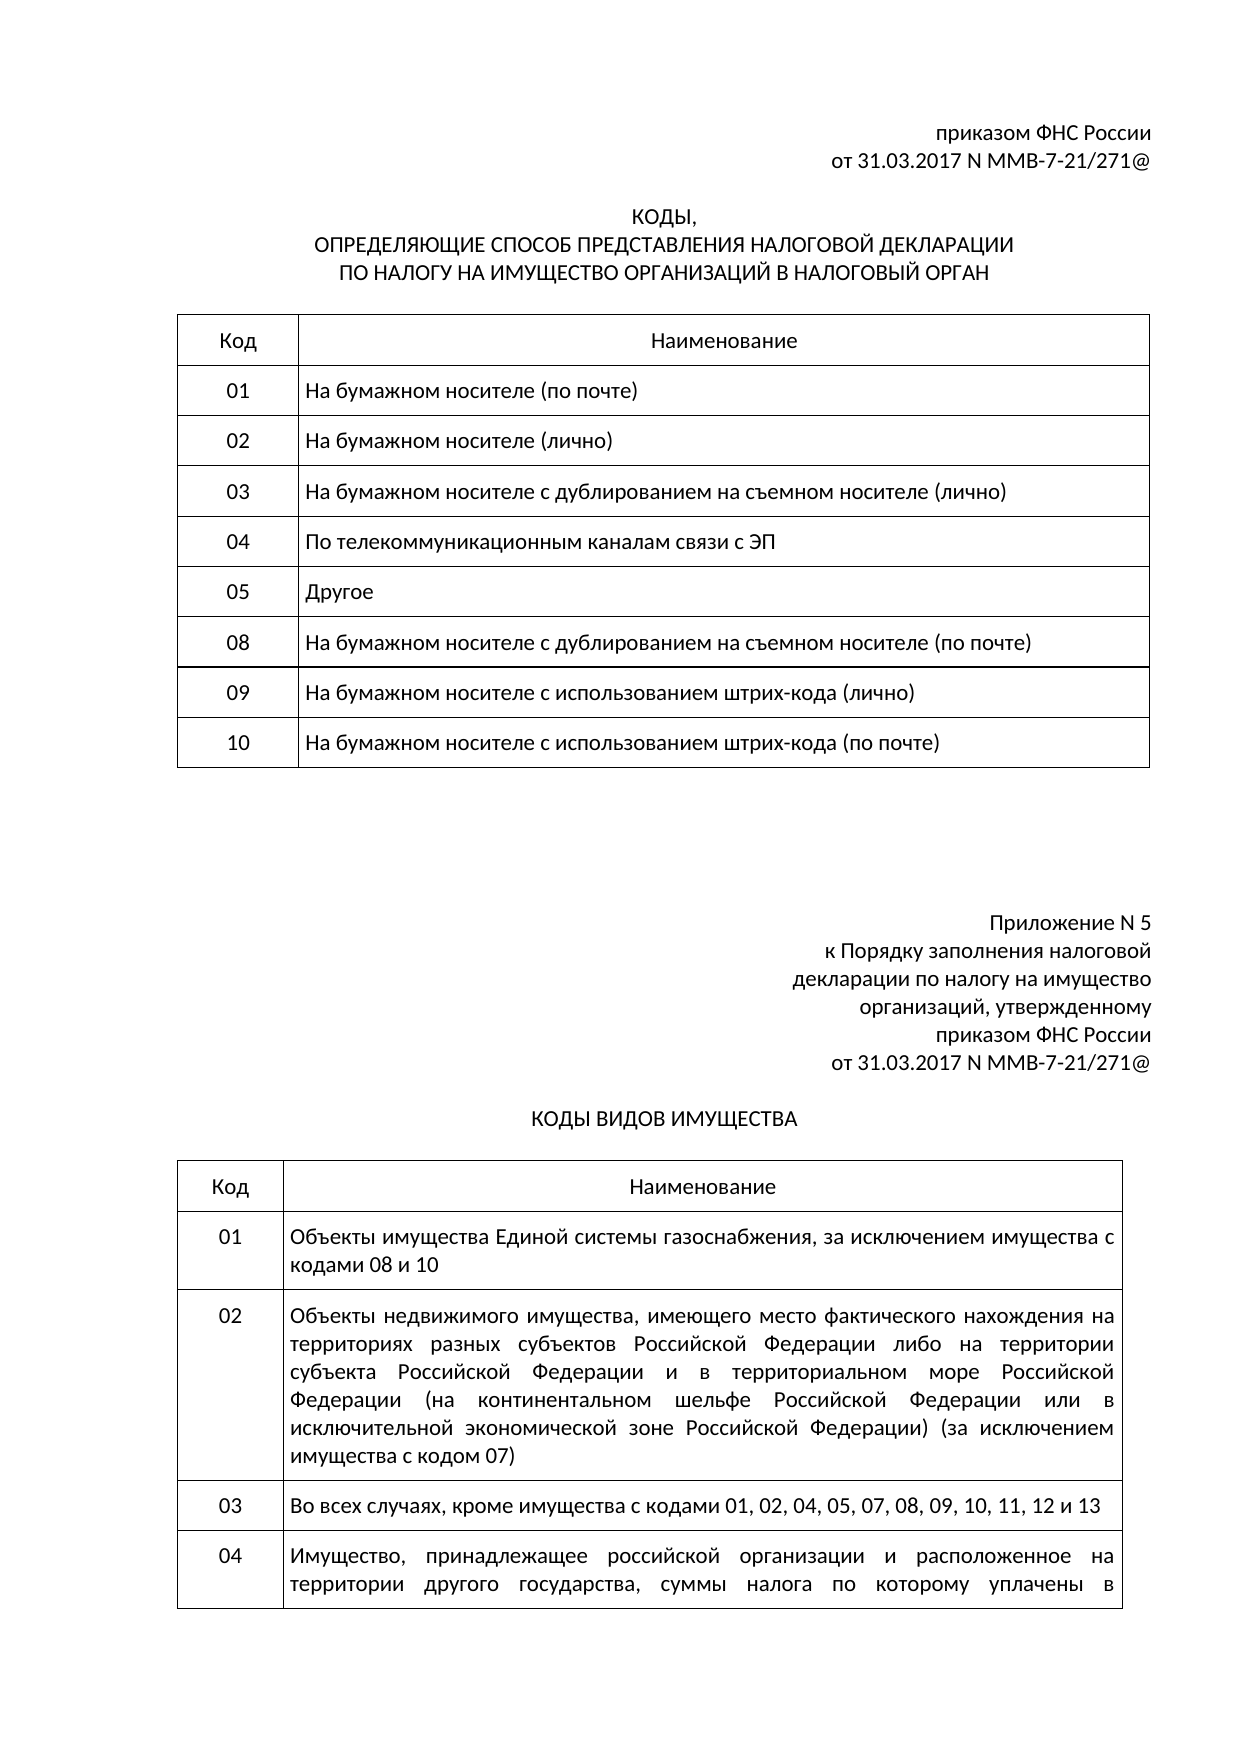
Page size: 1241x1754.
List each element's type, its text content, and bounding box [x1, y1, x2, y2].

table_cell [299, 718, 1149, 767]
text к Порядку заполнения налоговой [177, 936, 1152, 964]
text от 31.03.2017 N ММВ-7-21/271@ [177, 1048, 1152, 1076]
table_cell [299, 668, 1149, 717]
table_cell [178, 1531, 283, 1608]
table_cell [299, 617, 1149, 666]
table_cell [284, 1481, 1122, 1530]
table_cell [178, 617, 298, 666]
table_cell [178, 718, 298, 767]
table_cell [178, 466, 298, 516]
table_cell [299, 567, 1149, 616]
text ПО НАЛОГУ НА ИМУЩЕСТВО ОРГАНИЗАЦИЙ В НАЛОГОВЫЙ ОРГАН [177, 258, 1152, 286]
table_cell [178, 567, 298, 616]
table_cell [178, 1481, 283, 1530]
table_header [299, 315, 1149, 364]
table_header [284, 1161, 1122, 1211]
text Приложение N 5 [177, 908, 1152, 936]
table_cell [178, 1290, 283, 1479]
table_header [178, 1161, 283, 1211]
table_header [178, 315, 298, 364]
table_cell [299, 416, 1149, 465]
text декларации по налогу на имущество [177, 964, 1152, 992]
text КОДЫ ВИДОВ ИМУЩЕСТВА [177, 1104, 1152, 1132]
text приказом ФНС России [177, 118, 1152, 146]
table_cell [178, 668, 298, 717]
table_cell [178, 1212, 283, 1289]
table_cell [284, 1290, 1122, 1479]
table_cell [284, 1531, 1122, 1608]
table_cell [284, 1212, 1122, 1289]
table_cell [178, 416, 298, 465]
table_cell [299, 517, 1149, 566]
text организаций, утвержденному [177, 992, 1152, 1020]
text ОПРЕДЕЛЯЮЩИЕ СПОСОБ ПРЕДСТАВЛЕНИЯ НАЛОГОВОЙ ДЕКЛАРАЦИИ [177, 230, 1152, 258]
text от 31.03.2017 N ММВ-7-21/271@ [177, 146, 1152, 174]
text КОДЫ, [177, 202, 1152, 230]
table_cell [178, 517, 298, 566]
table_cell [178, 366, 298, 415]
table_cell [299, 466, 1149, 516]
text приказом ФНС России [177, 1020, 1152, 1048]
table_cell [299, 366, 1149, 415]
